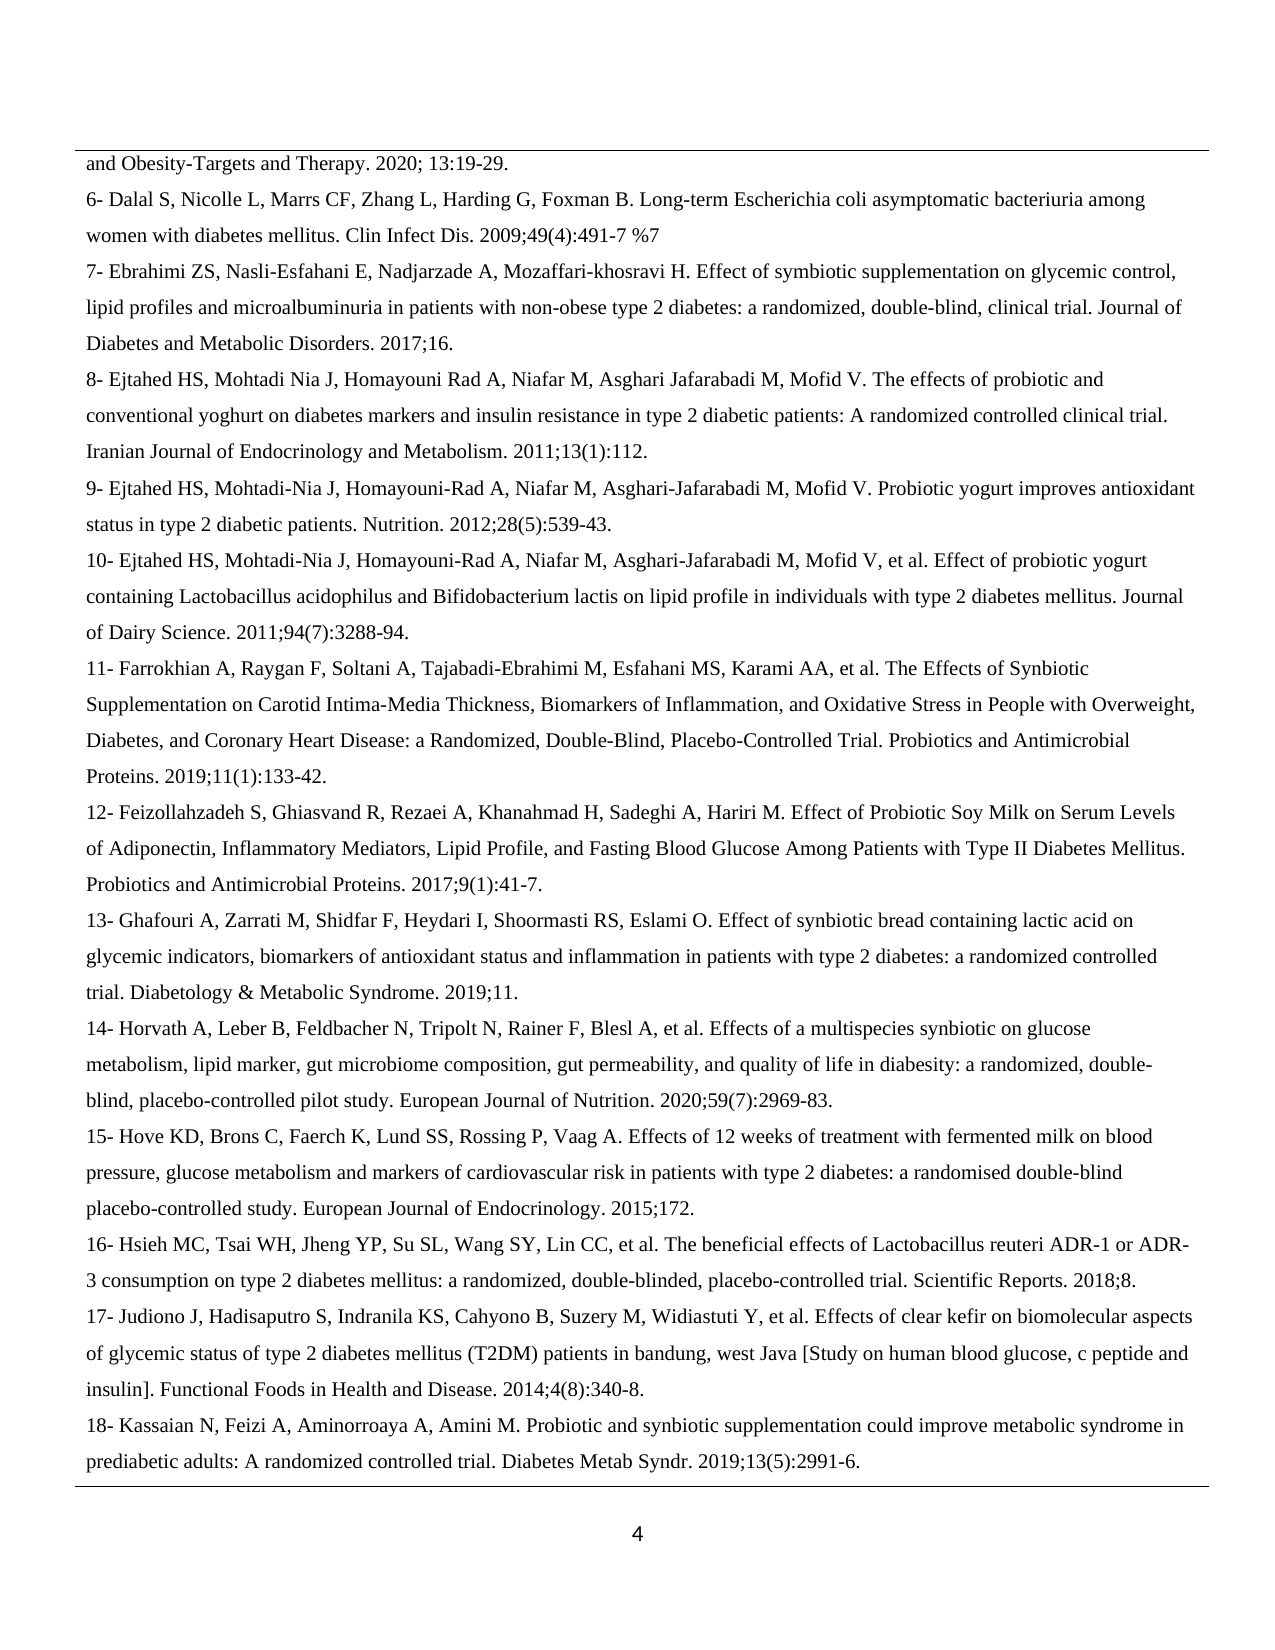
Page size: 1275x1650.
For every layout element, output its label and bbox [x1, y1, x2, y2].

table_cell [75, 151, 1209, 1486]
